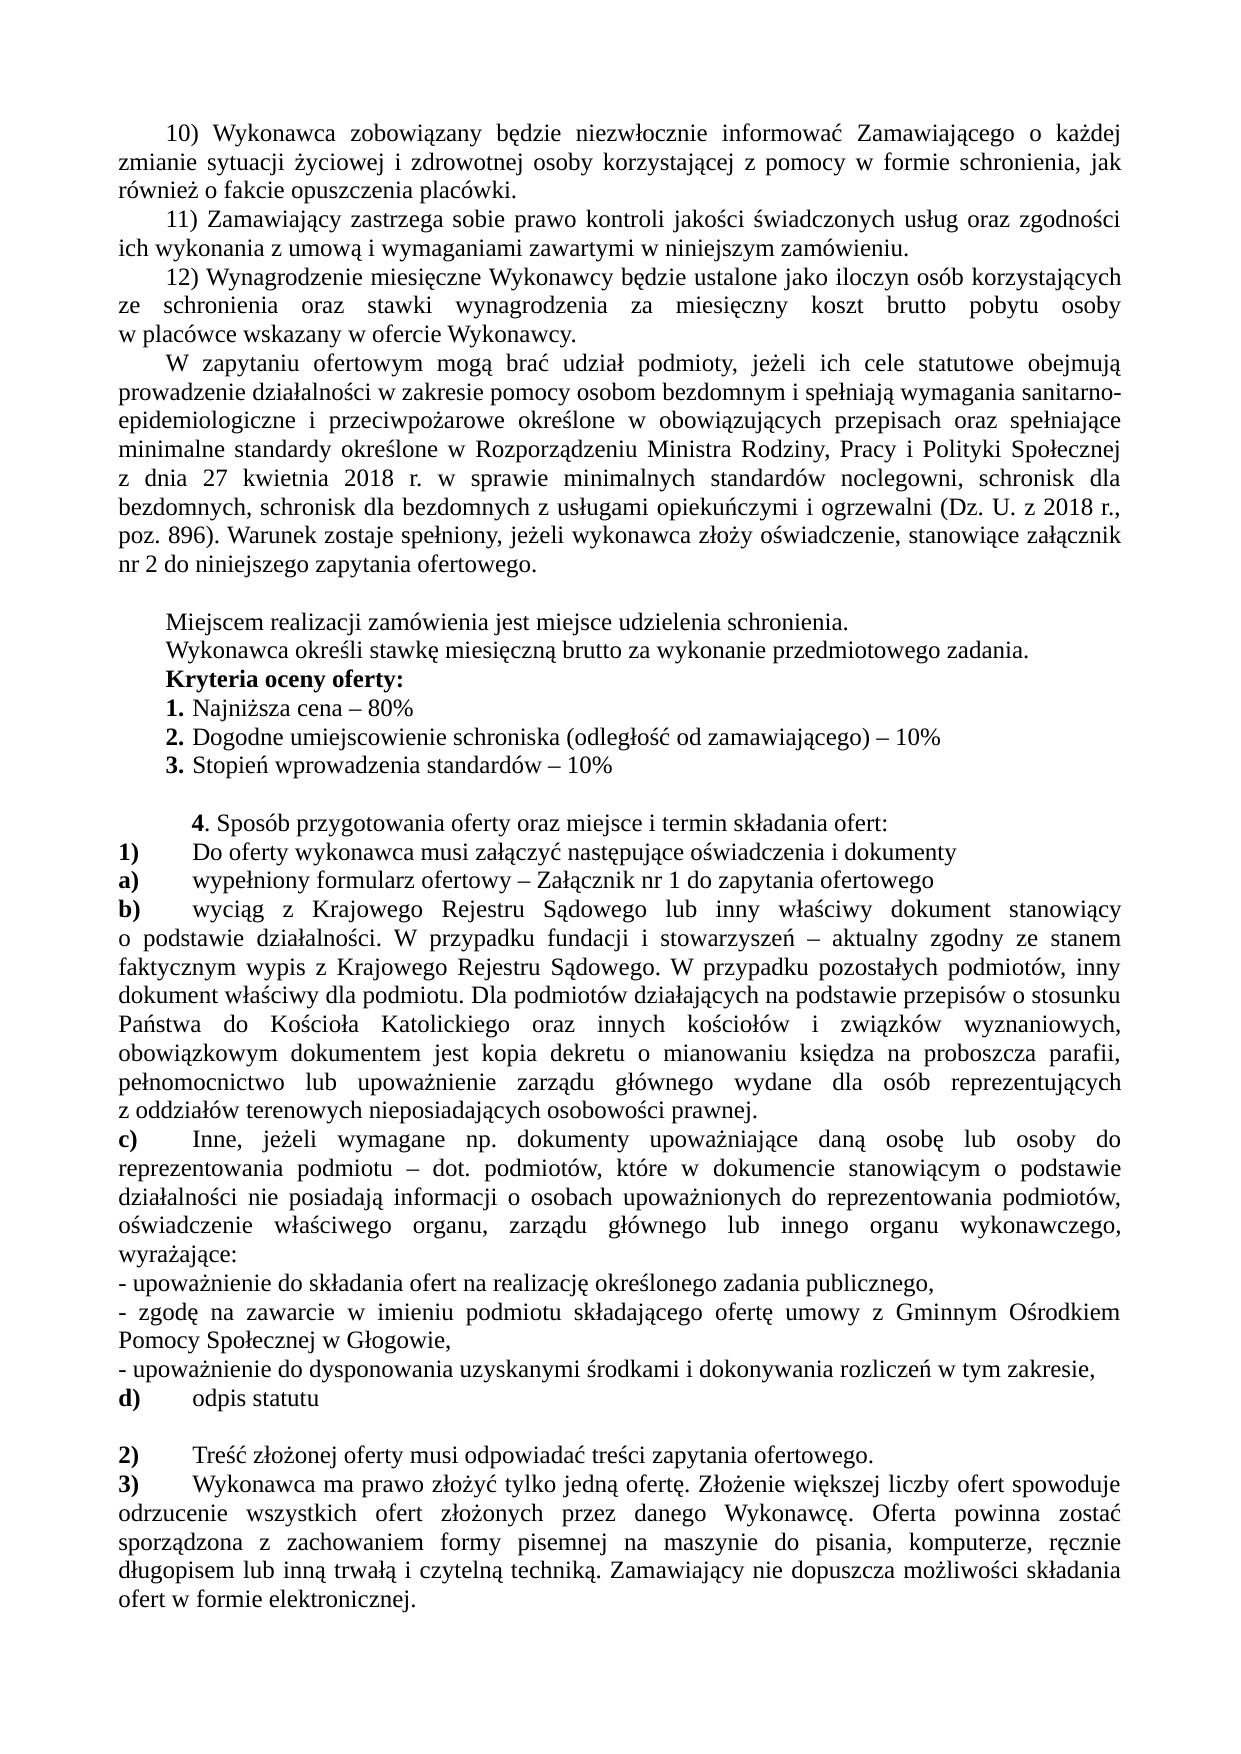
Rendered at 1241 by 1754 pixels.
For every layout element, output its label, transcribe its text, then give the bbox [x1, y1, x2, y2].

text W zapytaniu ofertowym mogą brać udział podmioty, jeżeli ich cele statutowe obejmują prowadzenie działalności w zakresie pomocy osobom bezdomnym i spełniają wymagania sanitarno-epidemiologiczne i przeciwpożarowe określone w obowiązujących przepisach oraz spełniające minimalne standardy określone w Rozporządzeniu Ministra Rodziny, Pracy i Polityki Społecznej z dnia 27 kwietnia 2018 r. w sprawie minimalnych standardów noclegowni, schronisk dla bezdomnych, schronisk dla bezdomnych z usługami opiekuńczymi i ogrzewalni (Dz. U. z 2018 r., poz. 896). Warunek zostaje spełniony, jeżeli wykonawca złoży oświadczenie, stanowiące załącznik nr 2 do niniejszego zapytania ofertowego. [118, 348, 1122, 578]
text - zgodę na zawarcie w imieniu podmiotu składającego ofertę umowy z Gminnym Ośrodkiem Pomocy Społecznej w Głogowie, [118, 1297, 1122, 1354]
text 4. Sposób przygotowania oferty oraz miejsce i termin składania ofert: [118, 808, 1122, 837]
list Najniższa cena – 80% [118, 693, 1122, 722]
list Inne, jeżeli wymagane np. dokumenty upoważniające daną osobę lub osoby do reprezentowania podmiotu – dot. podmiotów, które w dokumencie stanowiącym o podstawie działalności nie posiadają informacji o osobach upoważnionych do reprezentowania podmiotów, oświadczenie właściwego organu, zarządu głównego lub innego organu wykonawczego, wyrażające: [118, 1124, 1122, 1268]
text 12) Wynagrodzenie miesięczne Wykonawcy będzie ustalone jako iloczyn osób korzystających ze schronienia oraz stawki wynagrodzenia za miesięczny koszt brutto pobytu osoby w placówce wskazany w ofercie Wykonawcy. [118, 262, 1122, 348]
text 11) Zamawiający zastrzega sobie prawo kontroli jakości świadczonych usług oraz zgodności ich wykonania z umową i wymaganiami zawartymi w niniejszym zamówieniu. [118, 204, 1122, 262]
text - upoważnienie do dysponowania uzyskanymi środkami i dokonywania rozliczeń w tym zakresie, [118, 1354, 1122, 1383]
list Dogodne umiejscowienie schroniska (odległość od zamawiającego) – 10% [118, 722, 1122, 751]
list odpis statutu [118, 1383, 1122, 1412]
list wyciąg z Krajowego Rejestru Sądowego lub inny właściwy dokument stanowiący o podstawie działalności. W przypadku fundacji i stowarzyszeń – aktualny zgodny ze stanem faktycznym wypis z Krajowego Rejestru Sądowego. W przypadku pozostałych podmiotów, inny dokument właściwy dla podmiotu. Dla podmiotów działających na podstawie przepisów o stosunku Państwa do Kościoła Katolickiego oraz innych kościołów i związków wyznaniowych, obowiązkowym dokumentem jest kopia dekretu o mianowaniu księdza na proboszcza parafii, pełnomocnictwo lub upoważnienie zarządu głównego wydane dla osób reprezentujących z oddziałów terenowych nieposiadających osobowości prawnej. [118, 894, 1122, 1124]
text - upoważnienie do składania ofert na realizację określonego zadania publicznego, [118, 1268, 1122, 1297]
list Wykonawca ma prawo złożyć tylko jedną ofertę. Złożenie większej liczby ofert spowoduje odrzucenie wszystkich ofert złożonych przez danego Wykonawcę. Oferta powinna zostać sporządzona z zachowaniem formy pisemnej na maszynie do pisania, komputerze, ręcznie długopisem lub inną trwałą i czytelną techniką. Zamawiający nie dopuszcza możliwości składania ofert w formie elektronicznej. [118, 1469, 1122, 1613]
text Kryteria oceny oferty: [118, 664, 1122, 693]
text Miejscem realizacji zamówienia jest miejsce udzielenia schronienia. [118, 607, 1122, 636]
list wypełniony formularz ofertowy – Załącznik nr 1 do zapytania ofertowego [118, 866, 1122, 894]
text Wykonawca określi stawkę miesięczną brutto za wykonanie przedmiotowego zadania. [118, 636, 1122, 664]
text 10) Wykonawca zobowiązany będzie niezwłocznie informować Zamawiającego o każdej zmianie sytuacji życiowej i zdrowotnej osoby korzystającej z pomocy w formie schronienia, jak również o fakcie opuszczenia placówki. [118, 118, 1122, 204]
list Stopień wprowadzenia standardów – 10% [118, 751, 1122, 779]
list Do oferty wykonawca musi załączyć następujące oświadczenia i dokumenty [118, 837, 1122, 866]
list Treść złożonej oferty musi odpowiadać treści zapytania ofertowego. [118, 1441, 1122, 1469]
